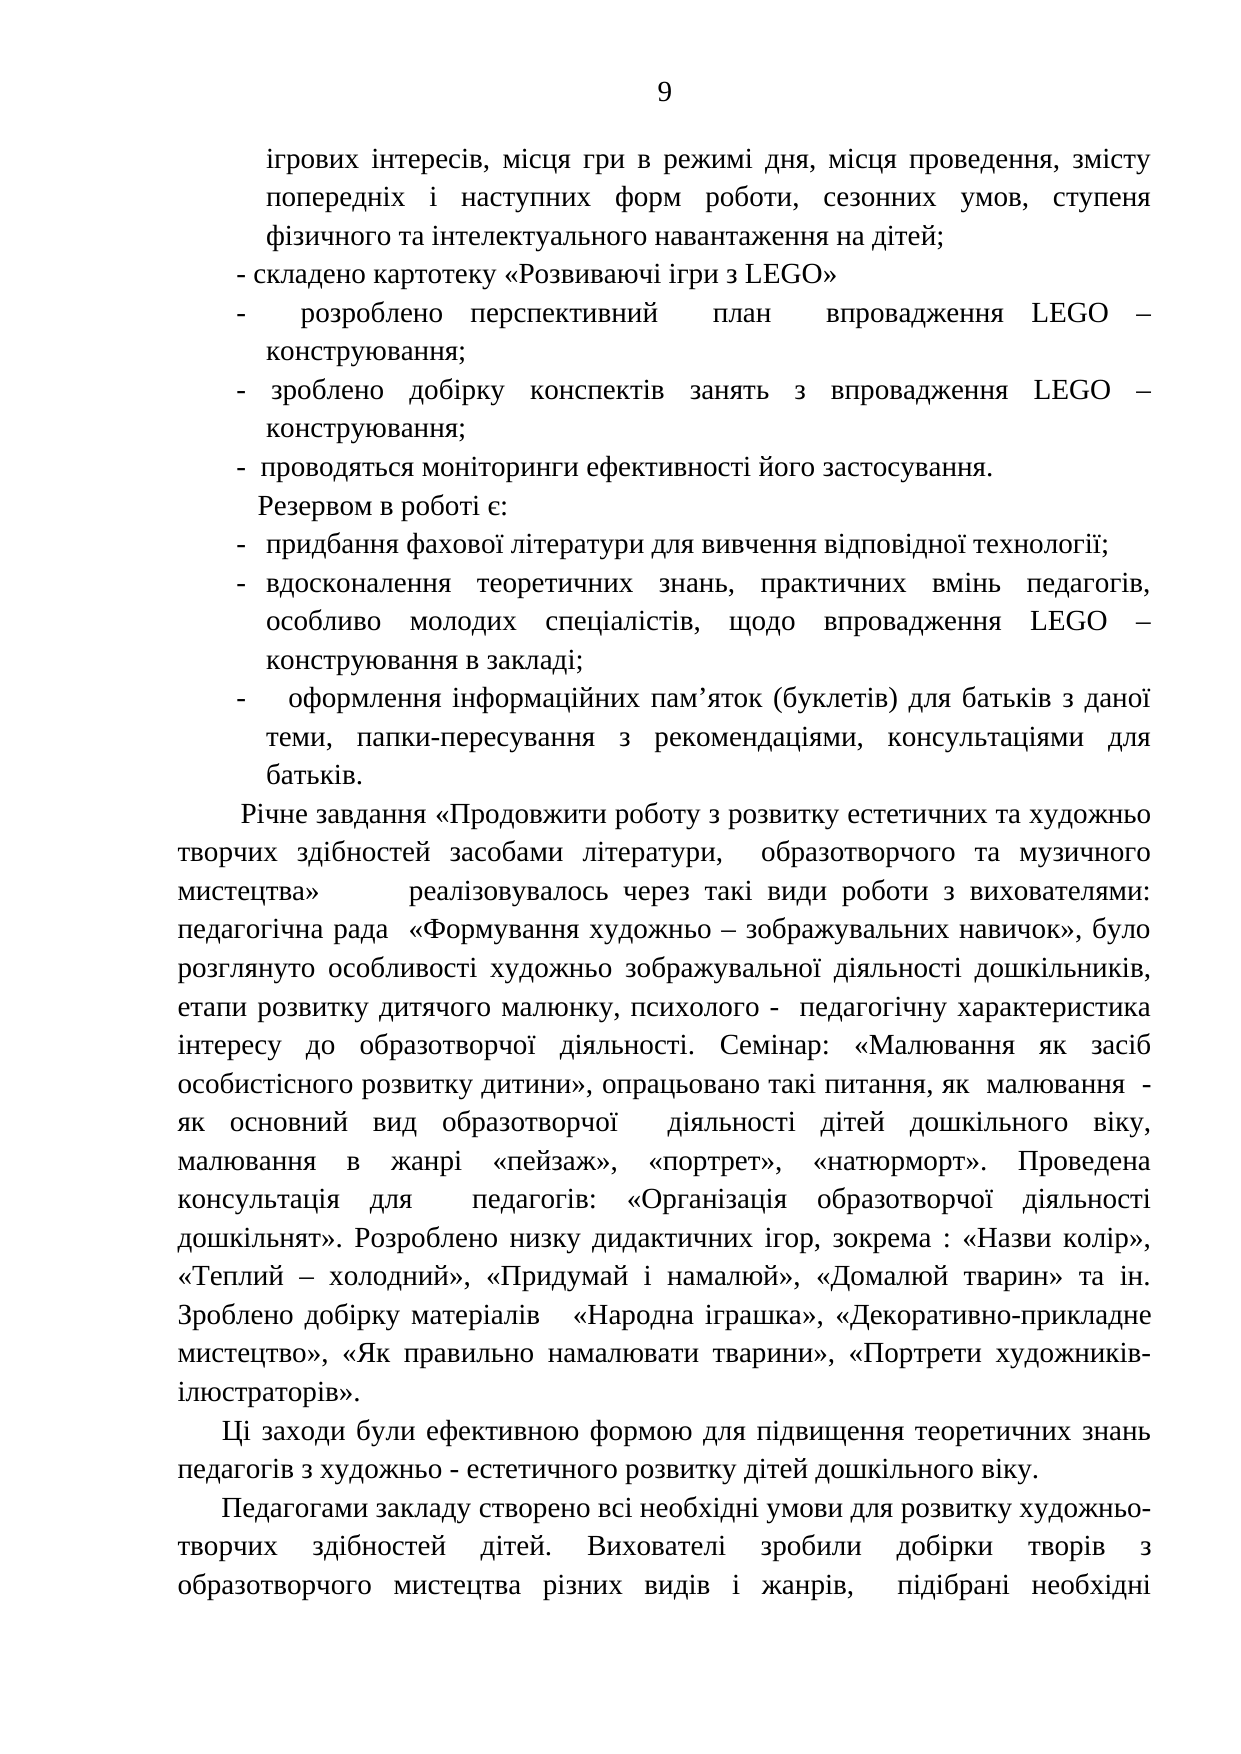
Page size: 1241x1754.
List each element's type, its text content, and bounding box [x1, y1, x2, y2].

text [236, 141, 1152, 251]
text - вдосконалення теоретичних знань, практичних вмінь педагогів, особливо молодих спеціалістів, щодо впровадження LEGO – конструювання в закладі; [236, 565, 1152, 675]
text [177, 1490, 1152, 1600]
text - проводяться моніторинги ефективності його застосування. [236, 449, 1152, 483]
text Річне завдання «Продовжити роботу з розвитку естетичних та художньо творчих здібностей засобами літератури, образотворчого та музичного мистецтва» реалізовувалось через такі види роботи з вихователями: педагогічна рада «Формування художньо – зображувальних навичок», було розглянуто особливості художньо зображувальної діяльності дошкільників, етапи розвитку дитячого малюнку, психолого - педагогічну характеристика інтересу до образотворчої діяльності. Семінар: «Малювання як засіб особистісного розвитку дитини», опрацьовано такі питання, як малювання - як основний вид образотворчої діяльності дітей дошкільного віку, малювання в жанрі «пейзаж», «портрет», «натюрморт». Проведена консультація для педагогів: «Організація образотворчої діяльності дошкільнят». Розроблено низку дидактичних ігор, зокрема : «Назви колір», «Теплий – холодний», «Придумай і намалюй», «Домалюй тварин» та ін. Зроблено добірку матеріалів «Народна іграшка», «Декоративно-прикладне мистецтво», «Як правильно намалювати тварини», «Портрети художників-ілюстраторів». [177, 868, 1152, 1259]
text - оформлення інформаційних пам’яток (буклетів) для батьків з даної теми, папки-пересування з рекомендаціями, консультаціями для батьків. [236, 680, 1152, 791]
text - складено картотеку «Розвиваючі ігри з LEGO» [236, 256, 1152, 290]
text Резервом в роботі є: [177, 488, 1152, 521]
text - зроблено добірку конспектів занять з впровадження LEGO – конструювання; [236, 372, 1152, 444]
text - придбання фахової літератури для вивчення відповідної технології; [236, 526, 1152, 560]
text - розроблено перспективний план впровадження LEGO – конструювання; [236, 295, 1152, 367]
text Ці заходи були ефективною формою для підвищення теоретичних знань педагогів з художньо - естетичного розвитку дітей дошкільного віку. [177, 1413, 1152, 1485]
